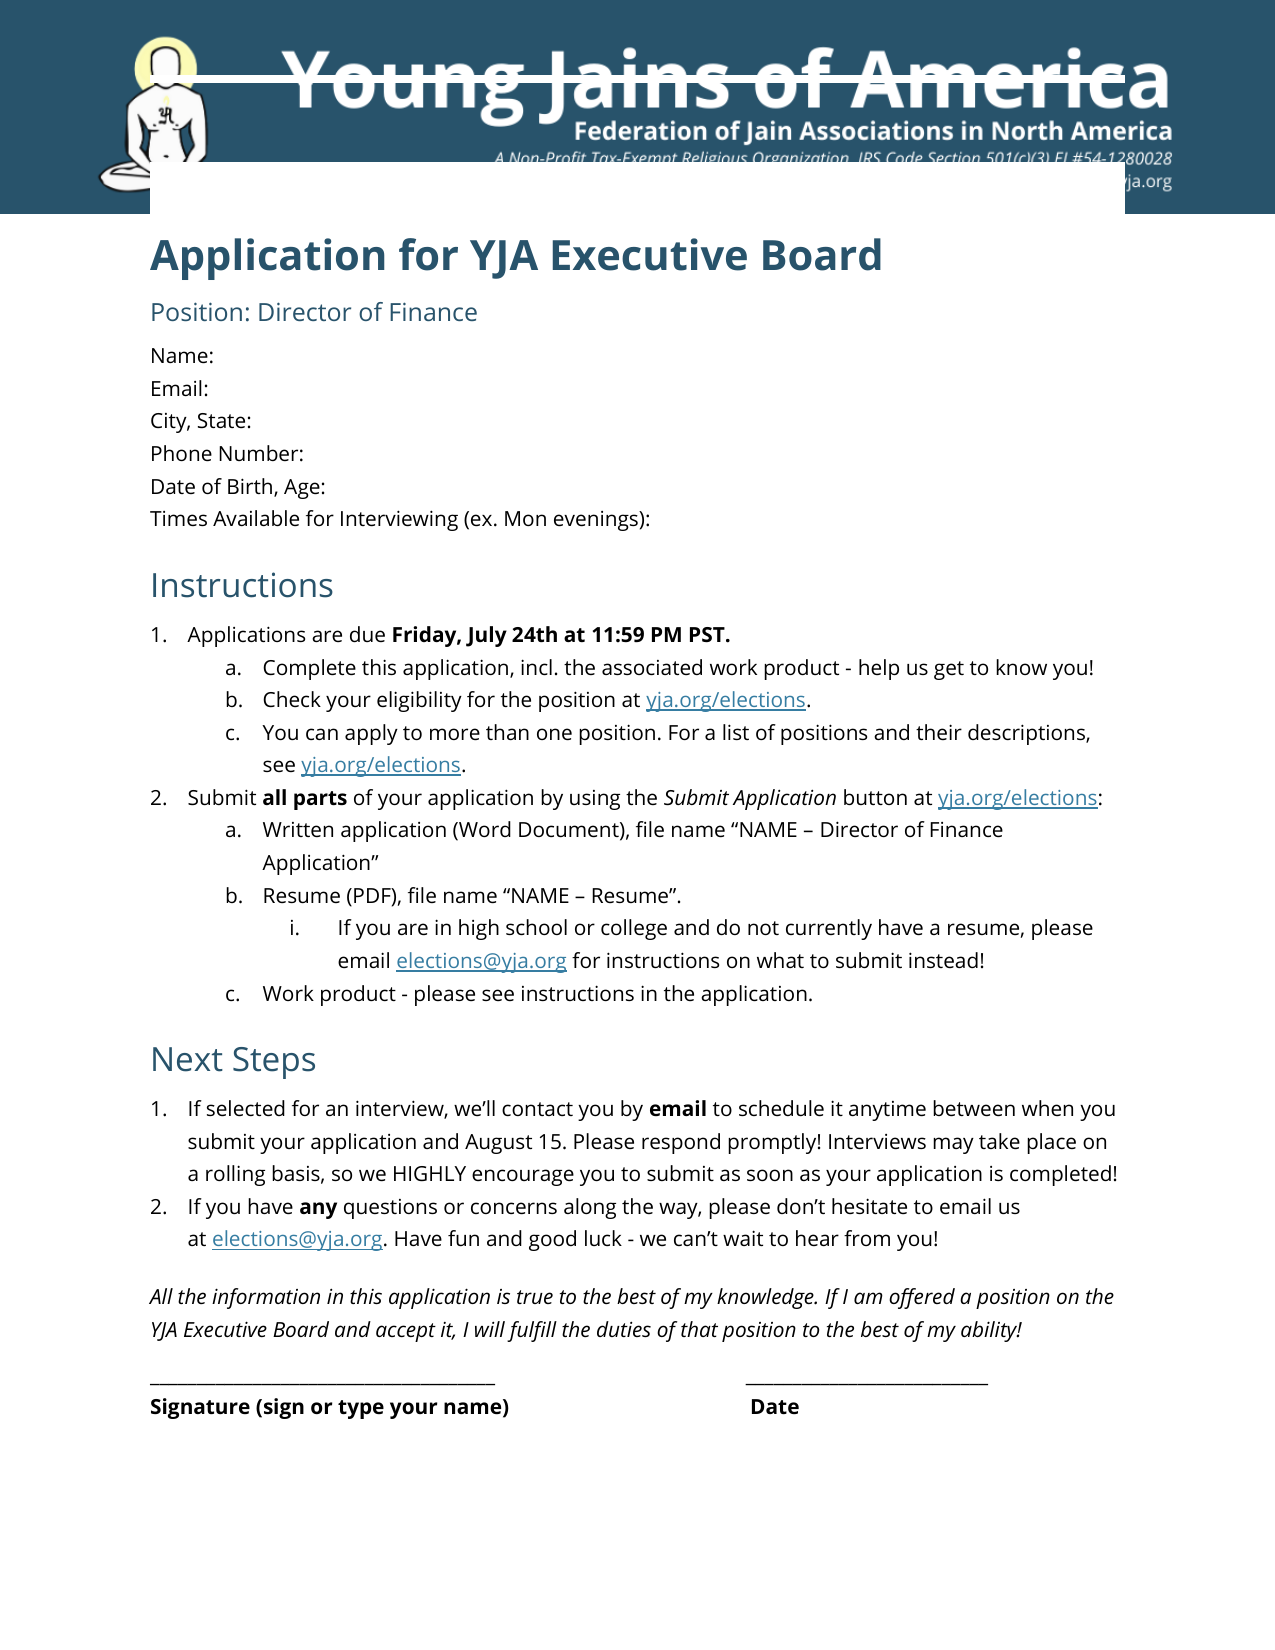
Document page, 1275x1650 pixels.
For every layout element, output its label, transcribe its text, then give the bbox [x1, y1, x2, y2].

subtitle Application for YJA Executive Board [150, 162, 1125, 282]
text Email: [150, 374, 1125, 402]
list If you have any questions or concerns along the way, please don’t hesitate to email us at elections@yja.org. Have fun and good luck - we can’t wait to hear from you! [150, 1192, 1125, 1253]
text Name: [150, 341, 1125, 370]
list If selected for an interview, we’ll contact you by email to schedule it anytime between when you submit your application and August 15. Please respond promptly! Interviews may take place on a rolling basis, so we HIGHLY encourage you to submit as soon as your application is completed! [150, 1094, 1125, 1188]
subtitle Next Steps [150, 1036, 1125, 1082]
subtitle Position: Director of Finance [150, 295, 1125, 329]
text Phone Number: [150, 439, 1125, 468]
text All the information in this application is true to the best of my knowledge. If I am offered a position on the YJA Executive Board and accept it, I will fulfill the duties of that position to the best of my ability! [150, 1282, 1125, 1343]
text Times Available for Interviewing (ex. Mon evenings): [150, 504, 1125, 533]
list If you are in high school or college and do not currently have a resume, please email elections@yja.org for instructions on what to submit instead! [300, 913, 1125, 974]
list Work product - please see instructions in the application. [225, 979, 1125, 1007]
list Complete this application, incl. the associated work product - help us get to know you! [225, 653, 1125, 681]
list Check your eligibility for the position at yja.org/elections. [225, 685, 1125, 714]
text City, State: [150, 407, 1125, 435]
text _____________________________________ __________________________ [150, 1360, 1125, 1388]
list Submit all parts of your application by using the Submit Application button at yja.org/elections: [150, 783, 1125, 811]
list Resume (PDF), file name “NAME – Resume”. [225, 881, 1125, 909]
text Signature (sign or type your name) Date [150, 1392, 1125, 1421]
text Date of Birth, Age: [150, 472, 1125, 500]
picture [0, 0, 1275, 214]
list Applications are due Friday, July 24th at 11:59 PM PST. [150, 620, 1125, 648]
subtitle Instructions [150, 562, 1125, 607]
list You can apply to more than one position. For a list of positions and their descriptions, see yja.org/elections. [225, 718, 1125, 779]
list Written application (Word Document), file name “NAME – Director of Finance Application” [225, 816, 1125, 877]
